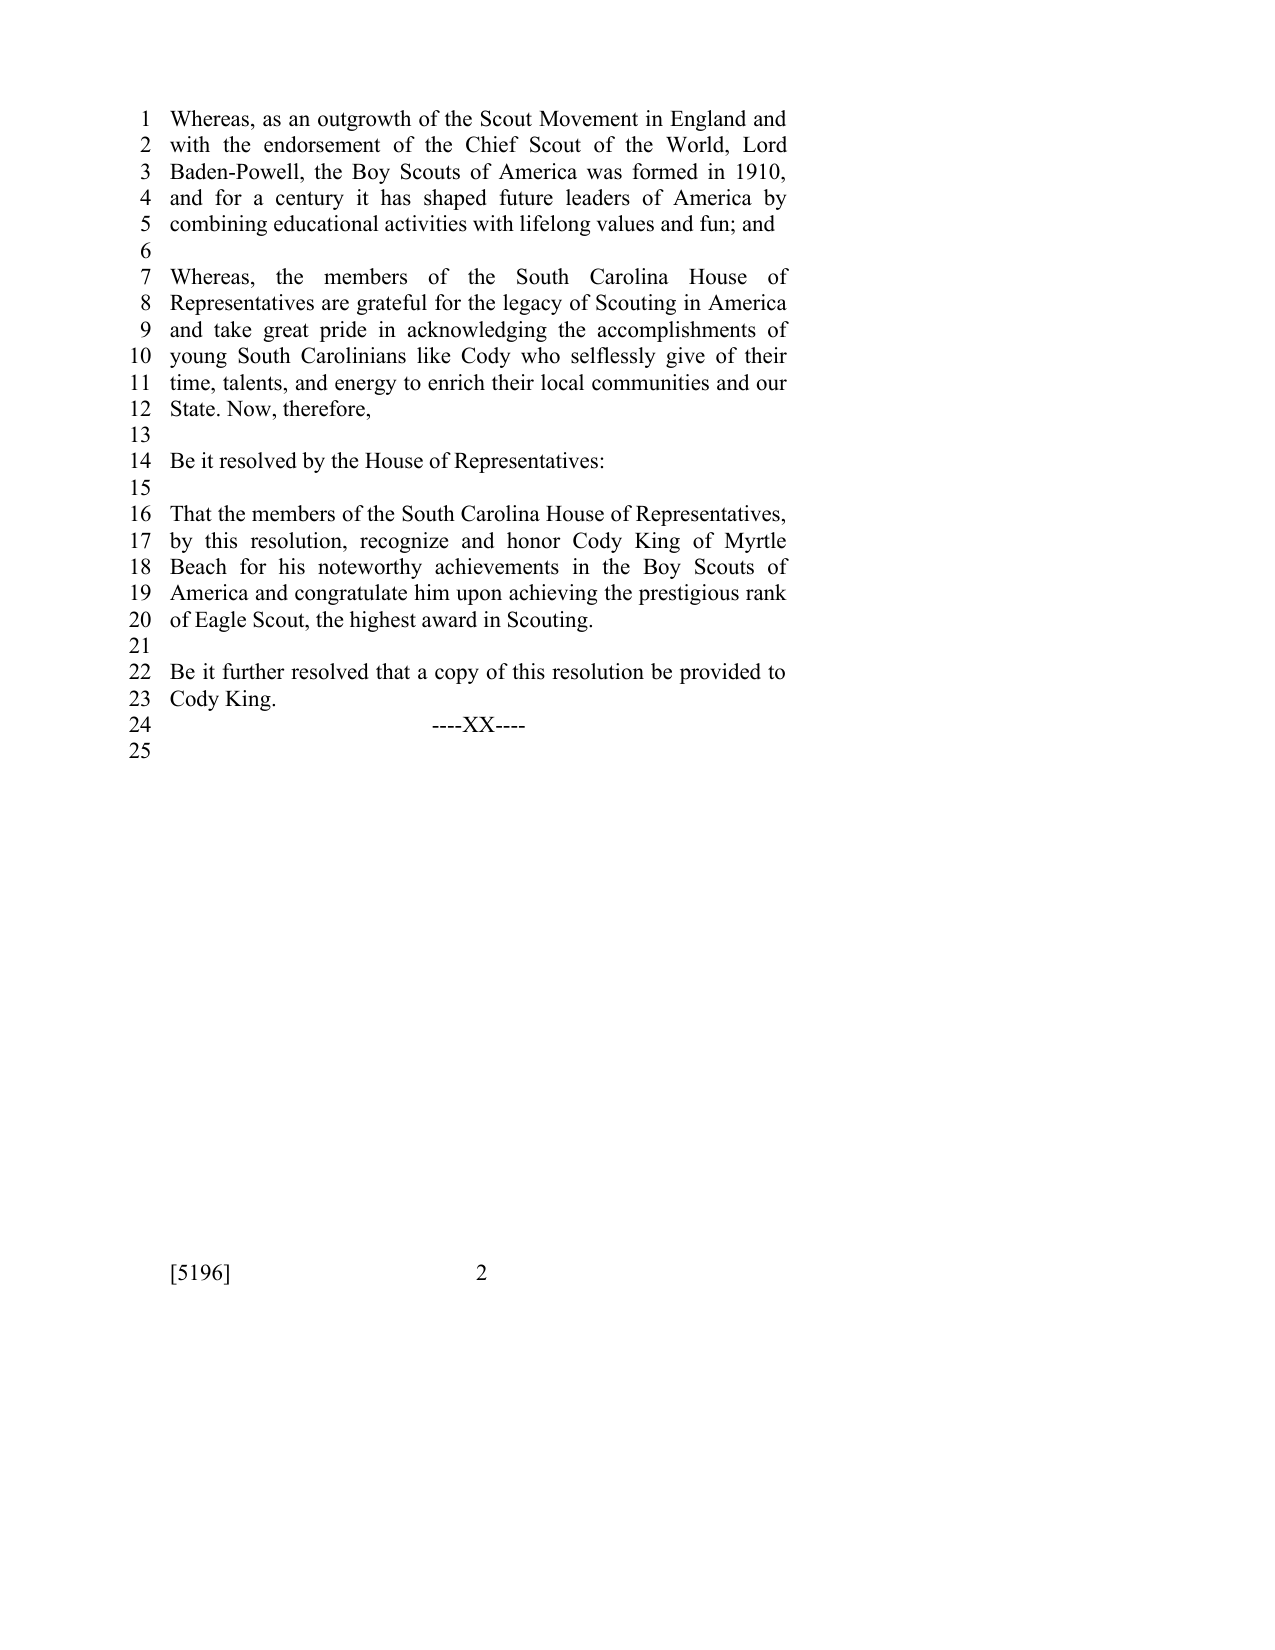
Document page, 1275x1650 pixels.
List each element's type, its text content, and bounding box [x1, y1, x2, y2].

text That the members of the South Carolina House of Representatives, by this resolution, recognize and honor Cody King of Myrtle Beach for his noteworthy achievements in the Boy Scouts of America and congratulate him upon achieving the prestigious rank of Eagle Scout, the highest award in Scouting. [169, 500, 787, 632]
text Whereas, as an outgrowth of the Scout Movement in England and with the endorsement of the Chief Scout of the World, Lord Baden-Powell, the Boy Scouts of America was formed in 1910, and for a century it has shaped future leaders of America by combining educational activities with lifelong values and fun; and [169, 105, 787, 237]
text Be it further resolved that a copy of this resolution be provided to Cody King. [169, 658, 787, 711]
text Whereas, the members of the South Carolina House of Representatives are grateful for the legacy of Scouting in America and take great pride in acknowledging the accomplishments of young South Carolinians like Cody who selflessly give of their time, talents, and energy to enrich their local communities and our State. Now, therefore, [169, 263, 787, 421]
text ----XX---- [169, 711, 787, 737]
text Be it resolved by the House of Representatives: [169, 448, 787, 474]
